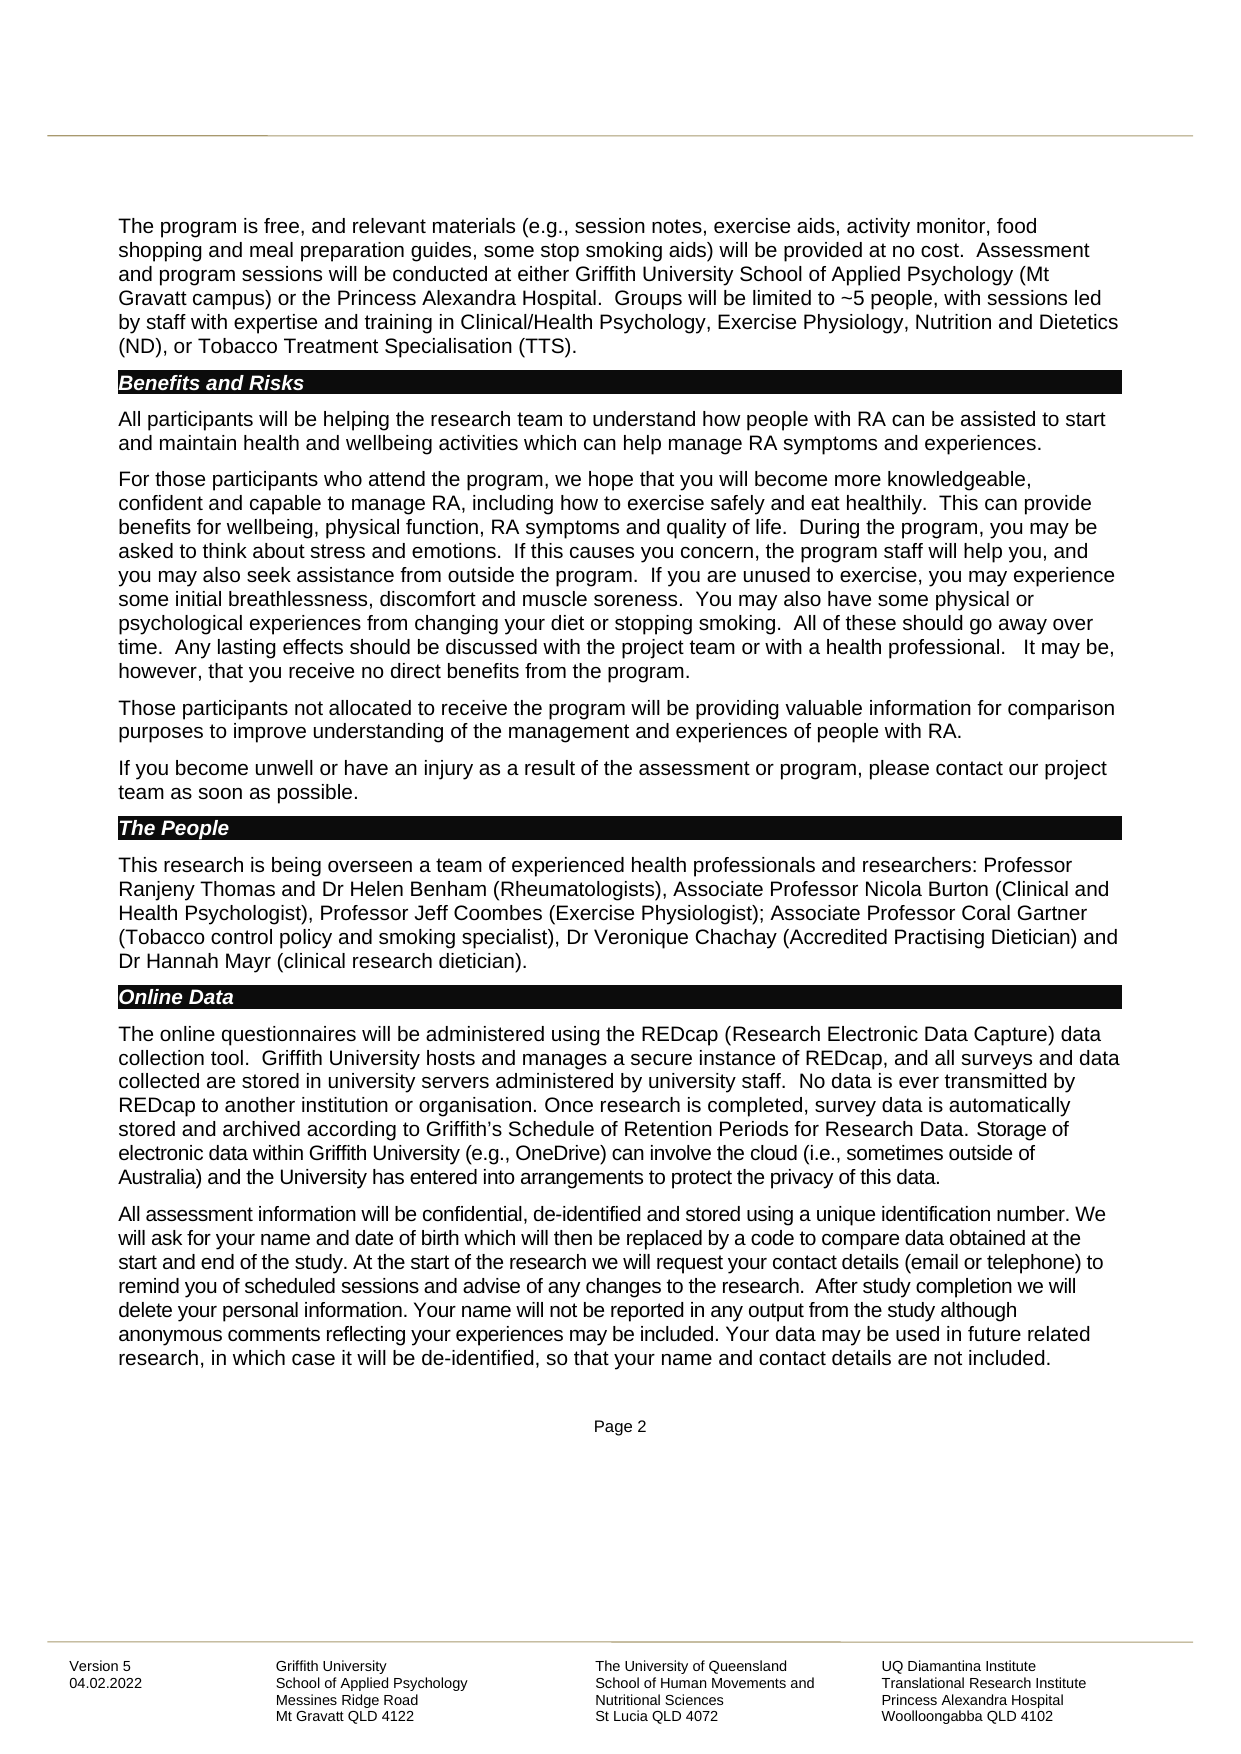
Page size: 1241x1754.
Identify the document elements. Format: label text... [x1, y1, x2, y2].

text Online Data [118, 985, 1122, 1009]
text For those participants who attend the program, we hope that you will become more knowledgeable, confident and capable to manage RA, including how to exercise safely and eat healthily. This can provide benefits for wellbeing, physical function, RA symptoms and quality of life. During the program, you may be asked to think about stress and emotions. If this causes you concern, the program staff will help you, and you may also seek assistance from outside the program. If you are unused to exercise, you may experience some initial breathlessness, discomfort and muscle soreness. You may also have some physical or psychological experiences from changing your diet or stopping smoking. All of these should go away over time. Any lasting effects should be discussed with the project team or with a health professional. It may be, however, that you receive no direct benefits from the program. [118, 467, 1122, 683]
text All participants will be helping the research team to understand how people with RA can be assisted to start and maintain health and wellbeing activities which can help manage RA symptoms and experiences. [118, 407, 1122, 455]
text Benefits and Risks [118, 370, 1122, 394]
text All assessment information will be confidential, de-identified and stored using a unique identification number. We will ask for your name and date of birth which will then be replaced by a code to compare data obtained at the start and end of the study. At the start of the research we will request your contact details (email or telephone) to remind you of scheduled sessions and advise of any changes to the research. After study completion we will delete your personal information. Your name will not be reported in any output from the study although anonymous comments reflecting your experiences may be included. Your data may be used in future related research, in which case it will be de-identified, so that your name and contact details are not included. [118, 1202, 1122, 1369]
text Those participants not allocated to receive the program will be providing valuable information for comparison purposes to improve understanding of the management and experiences of people with RA. [118, 695, 1122, 743]
text The online questionnaires will be administered using the REDcap (Research Electronic Data Capture) data collection tool. Griffith University hosts and manages a secure instance of REDcap, and all surveys and data collected are stored in university servers administered by university staff. No data is ever transmitted by REDcap to another institution or organisation. Once research is completed, survey data is automatically stored and archived according to Griffith’s Schedule of Retention Periods for Research Data. Storage of electronic data within Griffith University (e.g., OneDrive) can involve the cloud (i.e., sometimes outside of Australia) and the University has entered into arrangements to protect the privacy of this data. [118, 1021, 1122, 1189]
text If you become unwell or have an injury as a result of the assessment or program, please contact our project team as soon as possible. [118, 756, 1122, 804]
text Page 2 [118, 1417, 1122, 1436]
text The People [118, 816, 1122, 840]
text This research is being overseen a team of experienced health professionals and researchers: Professor Ranjeny Thomas and Dr Helen Benham (Rheumatologists), Associate Professor Nicola Burton (Clinical and Health Psychologist), Professor Jeff Coombes (Exercise Physiologist); Associate Professor Coral Gartner (Tobacco control policy and smoking specialist), Dr Veronique Chachay (Accredited Practising Dietician) and Dr Hannah Mayr (clinical research dietician). [118, 853, 1122, 972]
text The program is free, and relevant materials (e.g., session notes, exercise aids, activity monitor, food shopping and meal preparation guides, some stop smoking aids) will be provided at no cost. Assessment and program sessions will be conducted at either Griffith University School of Applied Psychology (Mt Gravatt campus) or the Princess Alexandra Hospital. Groups will be limited to ~5 people, with sessions led by staff with expertise and training in Clinical/Health Psychology, Exercise Physiology, Nutrition and Dietetics (ND), or Tobacco Treatment Specialisation (TTS). [118, 214, 1122, 358]
